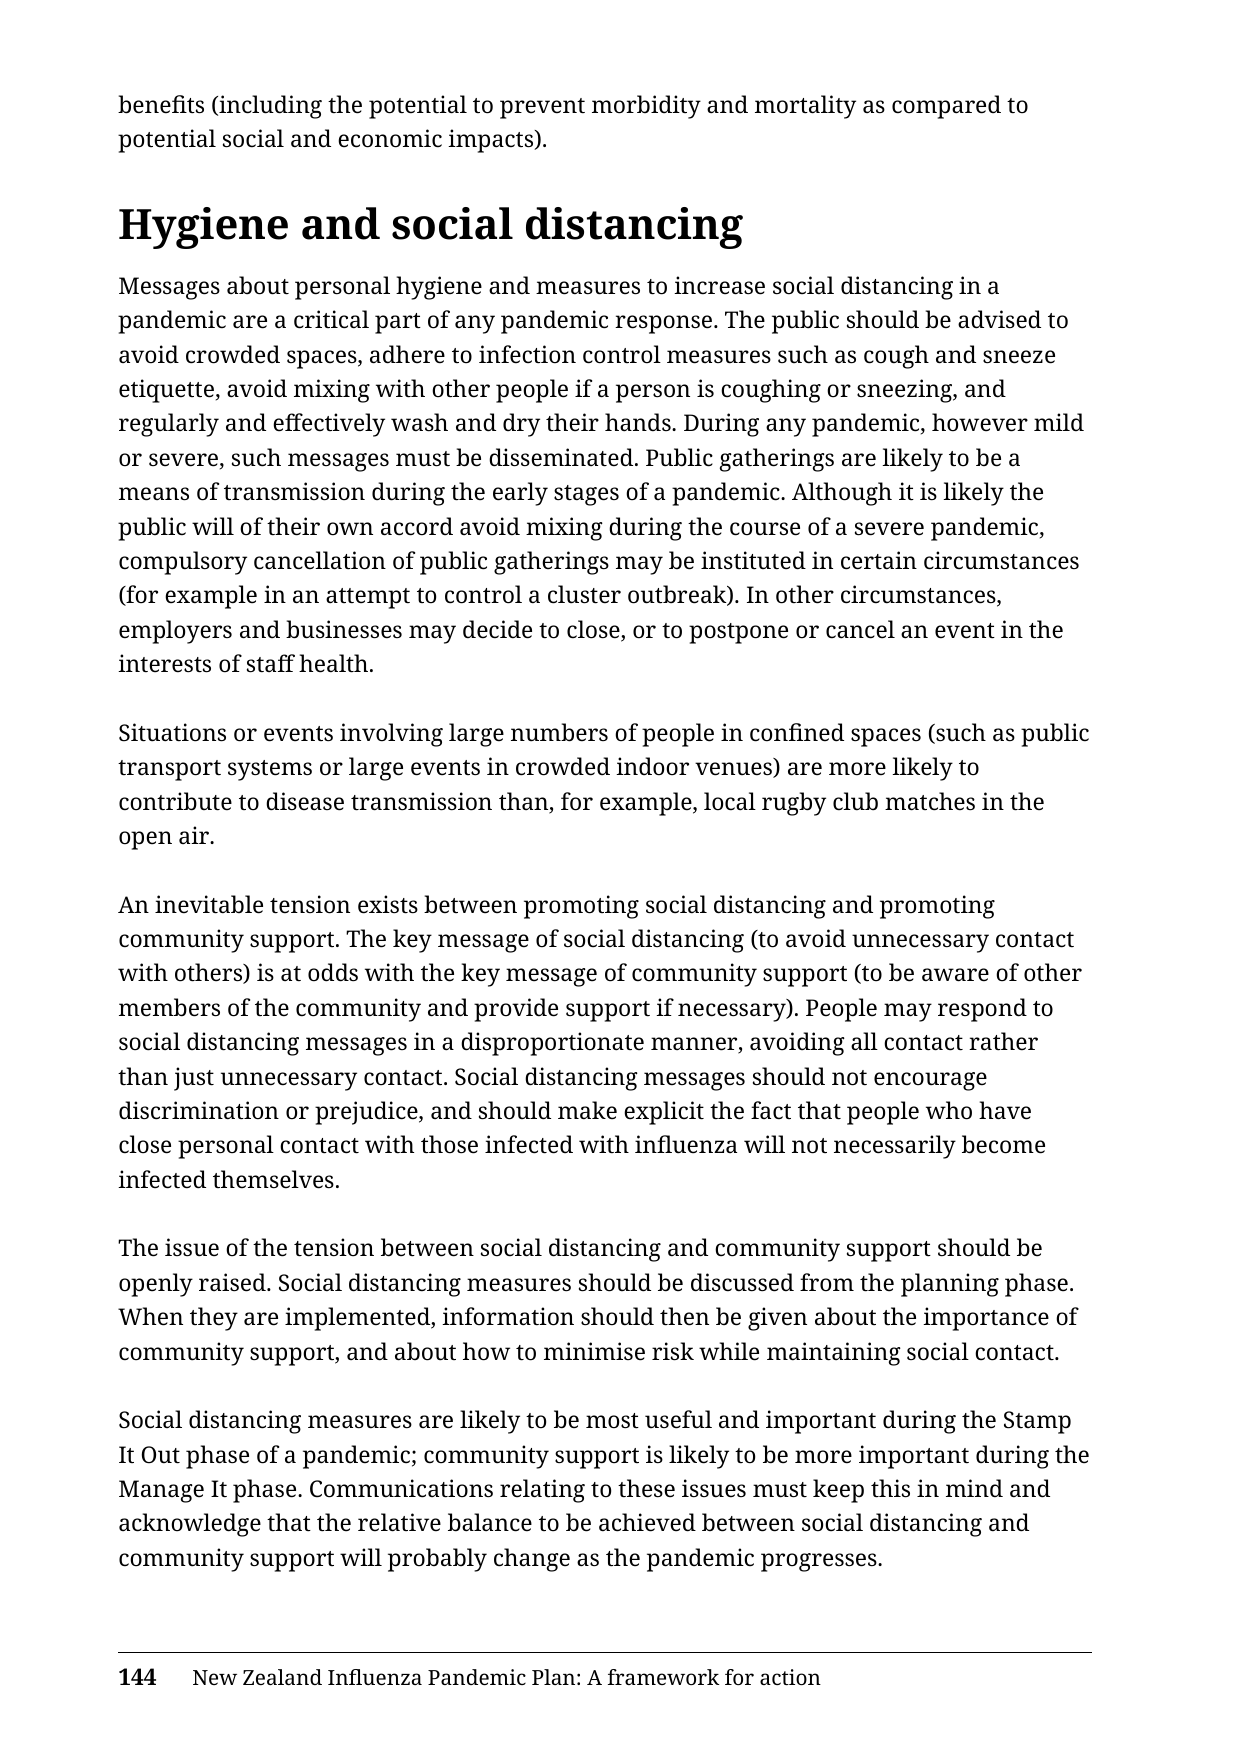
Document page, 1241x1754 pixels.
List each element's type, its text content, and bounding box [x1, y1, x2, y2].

text The issue of the tension between social distancing and community support should be openly raised. Social distancing measures should be discussed from the planning phase. When they are implemented, information should then be given about the importance of community support, and about how to minimise risk while maintaining social contact. [118, 1232, 1092, 1367]
text Messages about personal hygiene and measures to increase social distancing in a pandemic are a critical part of any pandemic response. The public should be advised to avoid crowded spaces, adhere to infection control measures such as cough and sneeze etiquette, avoid mixing with other people if a person is coughing or sneezing, and regularly and effectively wash and dry their hands. During any pandemic, however mild or severe, such messages must be disseminated. Public gatherings are likely to be a means of transmission during the early stages of a pandemic. Although it is likely the public will of their own accord avoid mixing during the course of a severe pandemic, compulsory cancellation of public gatherings may be instituted in certain circumstances (for example in an attempt to control a cluster outbreak). In other circumstances, employers and businesses may decide to close, or to postpone or cancel an event in the interests of staff health. [118, 270, 1092, 679]
text Situations or events involving large numbers of people in confined spaces (such as public transport systems or large events in crowded indoor venues) are more likely to contribute to disease transmission than, for example, local rugby club matches in the open air. [118, 717, 1092, 851]
text An inevitable tension exists between promoting social distancing and promoting community support. The key message of social distancing (to avoid unnecessary contact with others) is at odds with the key message of community support (to be aware of other members of the community and provide support if necessary). People may respond to social distancing messages in a disproportionate manner, avoiding all contact rather than just unnecessary contact. Social distancing messages should not encourage discrimination or prejudice, and should make explicit the fact that people who have close personal contact with those infected with influenza will not necessarily become infected themselves. [118, 888, 1092, 1195]
subtitle Hygiene and social distancing [118, 195, 1092, 252]
text Social distancing measures are likely to be most useful and important during the Stamp It Out phase of a pandemic; community support is likely to be more important during the Manage It phase. Communications relating to these issues must keep this in mind and acknowledge that the relative balance to be achieved between social distancing and community support will probably change as the pandemic progresses. [118, 1404, 1092, 1573]
